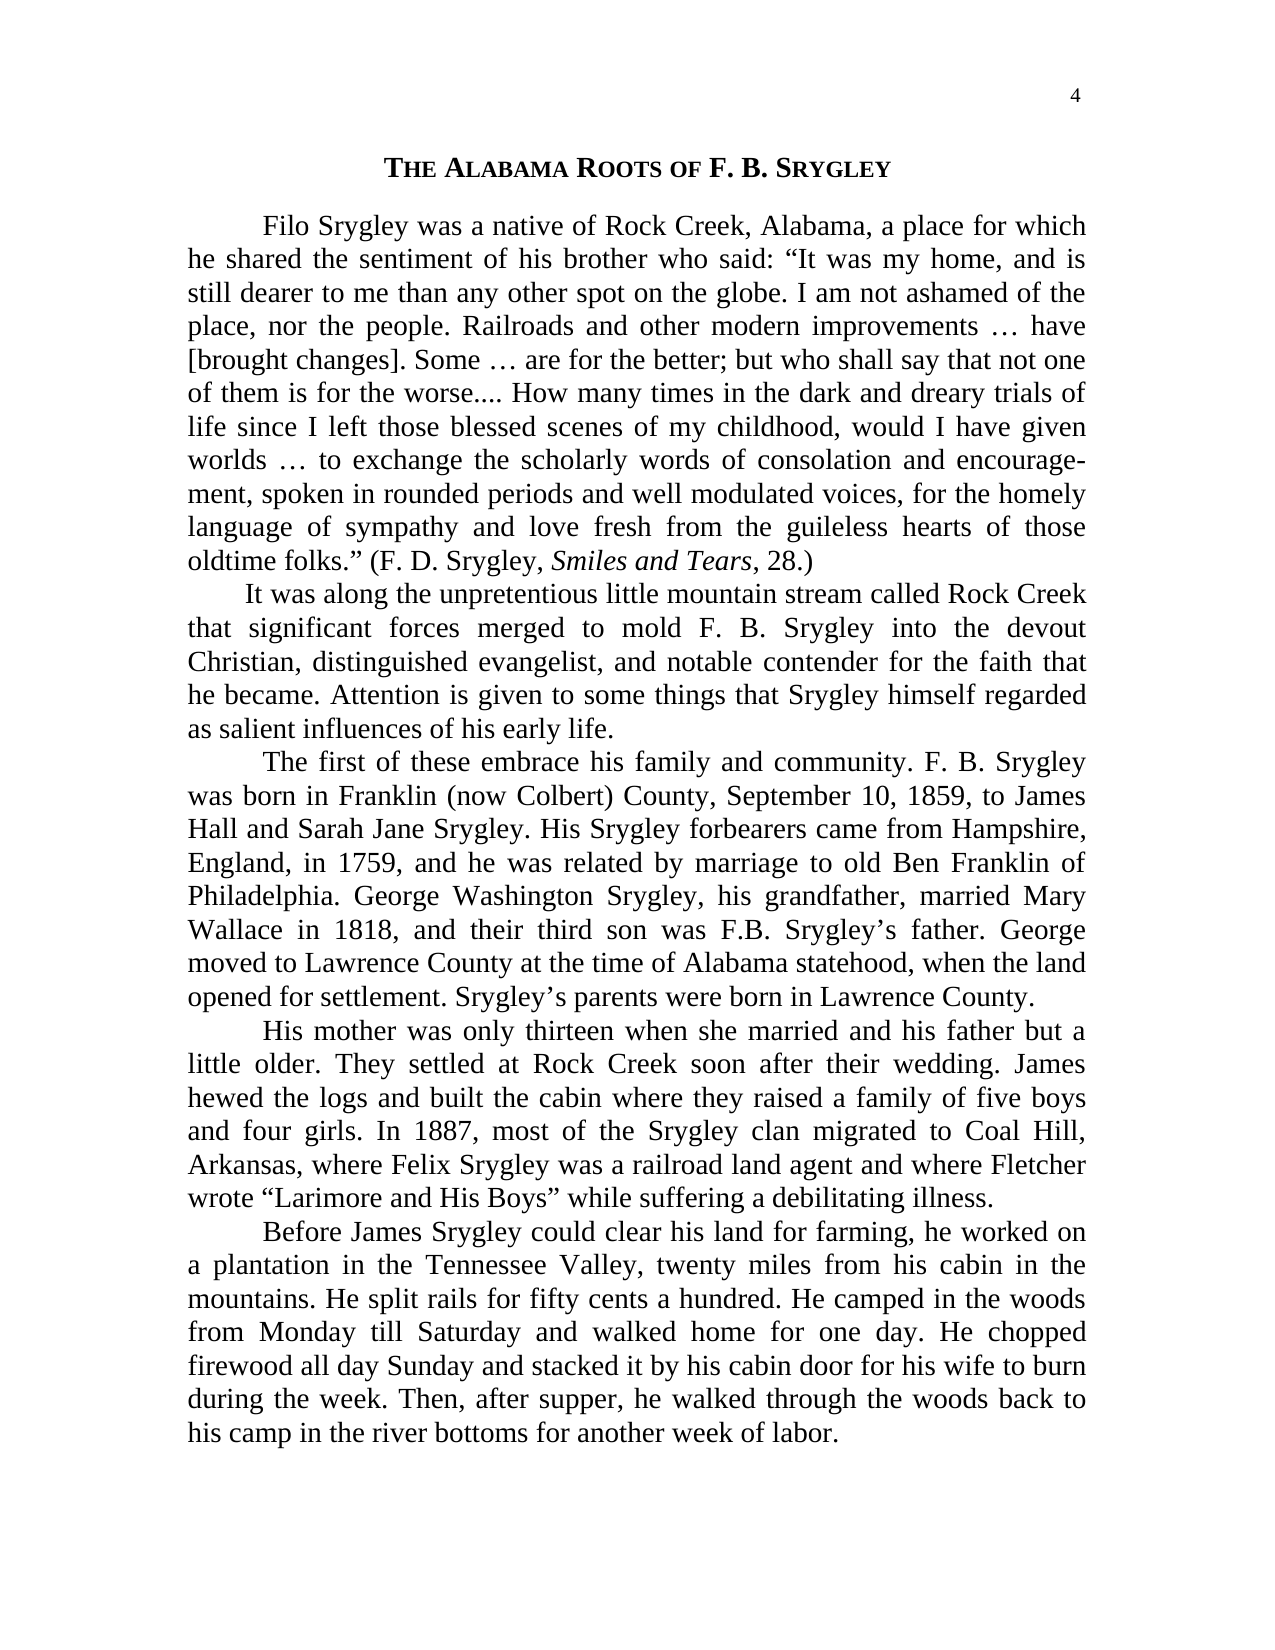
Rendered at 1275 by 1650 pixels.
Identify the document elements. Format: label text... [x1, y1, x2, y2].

text His mother was only thirteen when she married and his father but a little older. They settled at Rock Creek soon after their wedding. James hewed the logs and built the cabin where they raised a family of five boys and four girls. In 1887, most of the Srygley clan migrated to Coal Hill, Arkansas, where Felix Srygley was a railroad land agent and where Fletcher wrote “Larimore and His Boys” while suffering a debilitating illness. [187, 1013, 1087, 1214]
text Before James Srygley could clear his land for farming, he worked on a plantation in the Tennessee Valley, twenty miles from his cabin in the mountains. He split rails for fifty cents a hundred. He camped in the woods from Monday till Saturday and walked home for one day. He chopped firewood all day Sunday and stacked it by his cabin door for his wife to burn during the week. Then, after supper, he walked through the woods back to his camp in the river bottoms for another week of labor. [187, 1214, 1087, 1449]
text Filo Srygley was a native of Rock Creek, Alabama, a place for which he shared the sentiment of his brother who said: “It was my home, and is still dearer to me than any other spot on the globe. I am not ashamed of the place, nor the people. Railroads and other modern improvements … have [brought changes]. Some … are for the better; but who shall say that not one of them is for the worse.... How many times in the dark and dreary trials of life since I left those blessed scenes of my childhood, would I have given worlds … to exchange the scholarly words of consolation and encourage-ment, spoken in rounded periods and well modulated voices, for the homely language of sympathy and love fresh from the guileless hearts of those oldtime folks.” (F. D. Srygley, Smiles and Tears, 28.) [187, 208, 1087, 577]
text The first of these embrace his family and community. F. B. Srygley was born in Franklin (now Colbert) County, September 10, 1859, to James Hall and Sarah Jane Srygley. His Srygley forbearers came from Hampshire, England, in 1759, and he was related by marriage to old Ben Franklin of Philadelphia. George Washington Srygley, his grandfather, married Mary Wallace in 1818, and their third son was F.B. Srygley’s father. George moved to Lawrence County at the time of Alabama statehood, when the land opened for settlement. Srygley’s parents were born in Lawrence County. [187, 744, 1087, 1013]
text The Alabama Roots of F. B. Srygley [187, 150, 1087, 183]
text It was along the unpretentious little mountain stream called Rock Creek that significant forces merged to mold F. B. Srygley into the devout Christian, distinguished evangelist, and notable contender for the faith that he became. Attention is given to some things that Srygley himself regarded as salient influences of his early life. [187, 577, 1087, 744]
